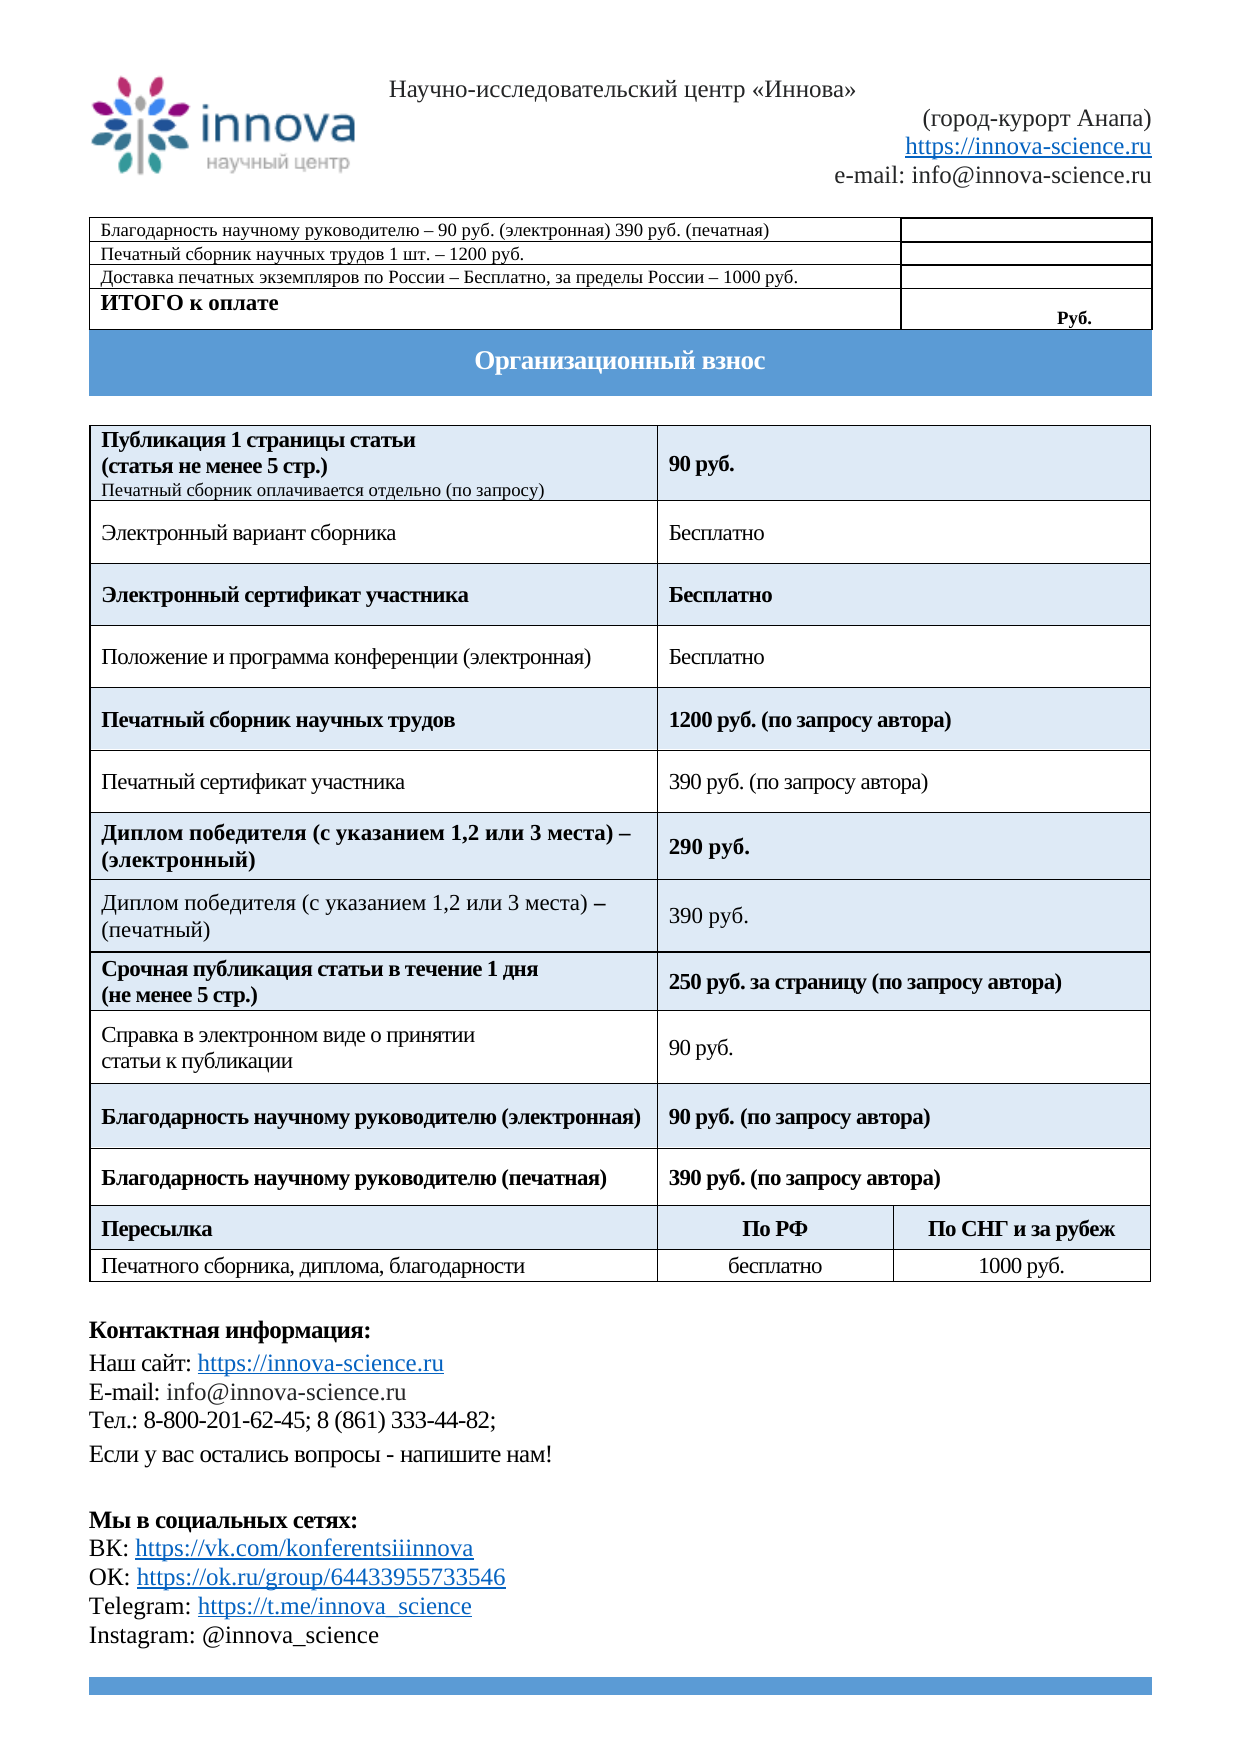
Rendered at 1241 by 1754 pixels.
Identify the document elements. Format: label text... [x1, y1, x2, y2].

text Тел.: 8-800-201-62-45; 8 (861) 333-44-82; [89, 1406, 1152, 1434]
table_cell 290 руб. [658, 813, 1150, 879]
table_header Способы оплаты [89, 1677, 1152, 1695]
table_cell 1200 руб. (по запросу автора) [658, 688, 1150, 749]
table_cell Бесплатно [658, 564, 1150, 625]
table_cell Благодарность научному руководителю (электронная) [91, 1084, 657, 1147]
table_cell Пересылка [91, 1206, 657, 1249]
table_cell Справка в электронном виде о принятии статьи к публикации [91, 1011, 657, 1083]
table_cell [902, 219, 1151, 241]
text Наш сайт: https://innova-science.ru [89, 1348, 1152, 1377]
text Е-mail: info@innova-science.ru [89, 1377, 1152, 1406]
text Если у вас остались вопросы - напишите нам! [89, 1439, 1152, 1467]
table_cell Бесплатно [658, 626, 1150, 687]
table_cell ИТОГО к оплате [90, 289, 900, 328]
table_cell По СНГ и за рубеж [894, 1206, 1150, 1249]
table_cell По РФ [658, 1206, 893, 1249]
table_cell 1000 руб. [894, 1250, 1150, 1281]
table_header 90 руб. [658, 426, 1150, 500]
picture [89, 73, 358, 177]
table_cell Электронный вариант сборника [91, 501, 657, 563]
table_cell Бесплатно [658, 501, 1150, 563]
table_cell Благодарность научному руководителю – 90 руб. (электронная) 390 руб. (печатная) [90, 218, 900, 241]
table_cell Диплом победителя (с указанием 1,2 или 3 места) – (печатный) [91, 880, 657, 951]
table_cell 250 руб. за страницу (по запросу автора) [658, 953, 1150, 1010]
text Контактная информация: [89, 1315, 1152, 1344]
text Мы в социальных сетях: [89, 1505, 1152, 1533]
table_cell [902, 243, 1151, 264]
table_cell Печатный сборник научных трудов 1 шт. – 1200 руб. [90, 242, 900, 264]
table_cell Положение и программа конференции (электронная) [91, 626, 657, 687]
table_cell [902, 266, 1151, 288]
table_cell Благодарность научному руководителю (печатная) [91, 1149, 657, 1205]
table_cell Руб. [902, 289, 1151, 328]
table_cell 90 руб. [658, 1011, 1150, 1083]
table_cell 390 руб. [658, 880, 1150, 951]
table_cell Печатный сертификат участника [91, 751, 657, 812]
table_cell Диплом победителя (с указанием 1,2 или 3 места) –(электронный) [91, 813, 657, 879]
table_cell Срочная публикация статьи в течение 1 дня (не менее 5 стр.) [91, 953, 657, 1010]
text ВК: https://vk.com/konferentsiiinnova [89, 1533, 1152, 1562]
table_cell 390 руб. (по запросу автора) [658, 751, 1150, 812]
table_cell Доставка печатных экземпляров по России – Бесплатно, за пределы России – 1000 руб. [90, 265, 900, 288]
table_cell бесплатно [658, 1250, 893, 1281]
table_cell 390 руб. (по запросу автора) [658, 1149, 1150, 1205]
table_header Организационный взнос [89, 330, 1152, 396]
table_cell 90 руб. (по запросу автора) [658, 1084, 1150, 1147]
table_cell Электронный сертификат участника [91, 564, 657, 625]
table_cell Печатный сборник научных трудов [91, 688, 657, 749]
table_cell Печатного сборника, диплома, благодарности [91, 1250, 657, 1281]
table_header Публикация 1 страницы статьи (статья не менее 5 стр.) Печатный сборник оплачивается отдельно (по запросу) [91, 426, 657, 500]
text Instagram: @innova_science [89, 1620, 1152, 1648]
text ОК: https://ok.ru/group/64433955733546 [89, 1562, 1152, 1591]
text Telegram: https://t.me/innova_science [89, 1591, 1152, 1620]
